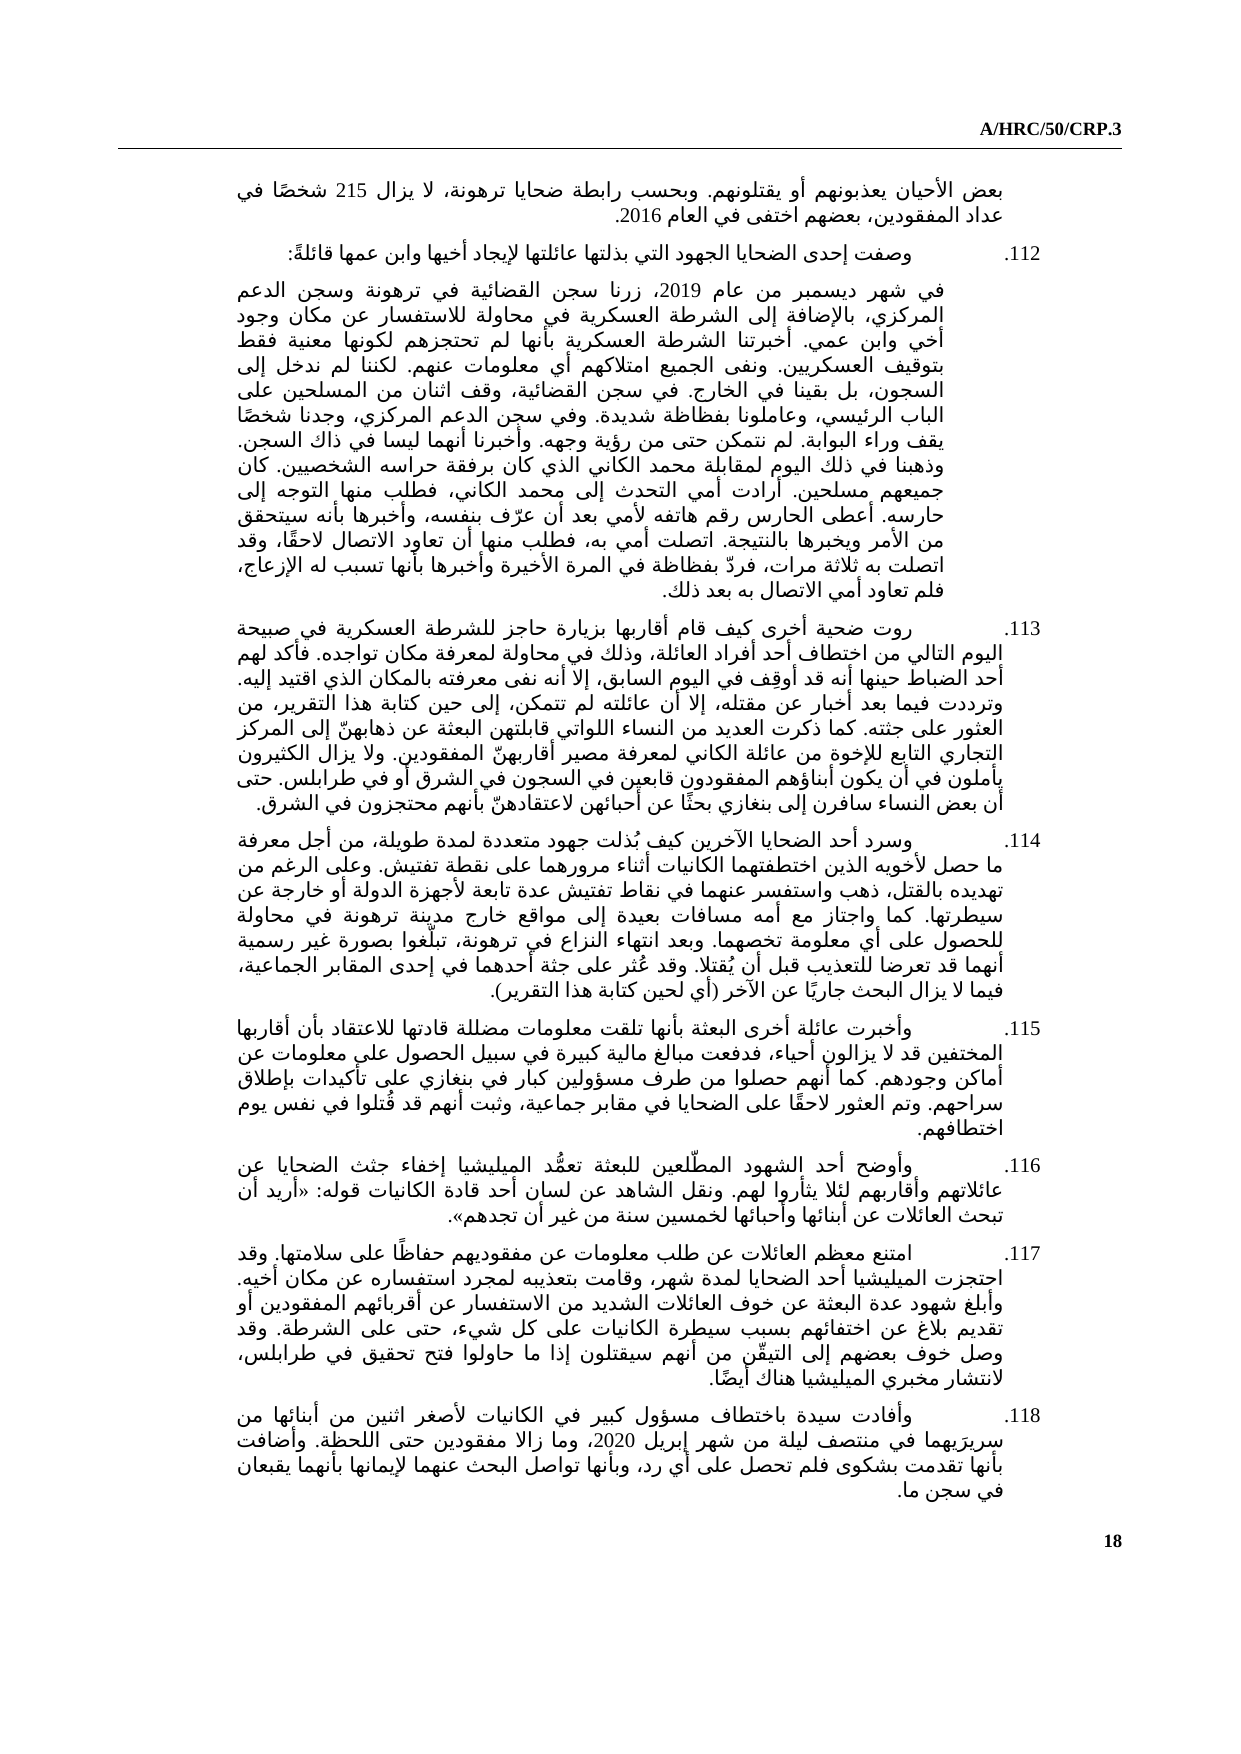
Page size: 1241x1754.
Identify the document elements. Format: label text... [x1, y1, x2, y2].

list روت ضحية أخرى كيف قام أقاربها بزيارة حاجز للشرطة العسكرية في صبيحة اليوم التالي من اختطاف أحد أفراد العائلة، وذلك في محاولة لمعرفة مكان تواجده. فأكد لهم أحد الضباط حينها أنه قد أوقِف في اليوم السابق، إلا أنه نفى معرفته بالمكان الذي اقتيد إليه. وترددت فيما بعد أخبار عن مقتله، إلا أن عائلته لم تتمكن، إلى حين كتابة هذا التقرير، من العثور على جثته. كما ذكرت العديد من النساء اللواتي قابلتهن البعثة عن ذهابهنّ إلى المركز التجاري التابع للإخوة من عائلة الكاني لمعرفة مصير أقاربهنّ المفقودين. ولا يزال الكثيرون يأملون في أن يكون أبناؤهم المفقودون قابعين في السجون في الشرق أو في طرابلس. حتى أن بعض النساء سافرن إلى بنغازي بحثًا عن أحبائهن لاعتقادهنّ بأنهم محتجزون في الشرق. [236, 615, 1004, 815]
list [236, 177, 1004, 227]
list وأوضح أحد الشهود المطّلعين للبعثة تعمُّد الميليشيا إخفاء جثث الضحايا عن عائلاتهم وأقاربهم لئلا يثأروا لهم. ونقل الشاهد عن لسان أحد قادة الكانيات قوله: «أريد أن تبحث العائلات عن أبنائها وأحبائها لخمسين سنة من غير أن تجدهم». [236, 1152, 1004, 1227]
list وأفادت سيدة باختطاف مسؤول كبير في الكانيات لأصغر اثنين من أبنائها من سريرَيهما في منتصف ليلة من شهر إبريل 2020، وما زالا مفقودين حتى اللحظة. وأضافت بأنها تقدمت بشكوى فلم تحصل على أي رد، وبأنها تواصل البحث عنهما لإيمانها بأنهما يقبعان في سجن ما. [236, 1402, 1004, 1502]
list في شهر ديسمبر من عام 2019، زرنا سجن القضائية في ترهونة وسجن الدعم المركزي، بالإضافة إلى الشرطة العسكرية في محاولة للاستفسار عن مكان وجود أخي وابن عمي. أخبرتنا الشرطة العسكرية بأنها لم تحتجزهم لكونها معنية فقط بتوقيف العسكريين. ونفى الجميع امتلاكهم أي معلومات عنهم. لكننا لم ندخل إلى السجون، بل بقينا في الخارج. في سجن القضائية، وقف اثنان من المسلحين على الباب الرئيسي، وعاملونا بفظاظة شديدة. وفي سجن الدعم المركزي، وجدنا شخصًا يقف وراء البوابة. لم نتمكن حتى من رؤية وجهه. وأخبرنا أنهما ليسا في ذاك السجن. وذهبنا في ذلك اليوم لمقابلة محمد الكاني الذي كان برفقة حراسه الشخصيين. كان جميعهم مسلحين. أرادت أمي التحدث إلى محمد الكاني، فطلب منها التوجه إلى حارسه. أعطى الحارس رقم هاتفه لأمي بعد أن عرّف بنفسه، وأخبرها بأنه سيتحقق من الأمر ويخبرها بالنتيجة. اتصلت أمي به، فطلب منها أن تعاود الاتصال لاحقًا، وقد اتصلت به ثلاثة مرات، فردّ بفظاظة في المرة الأخيرة وأخبرها بأنها تسبب له الإزعاج، فلم تعاود أمي الاتصال به بعد ذلك. [236, 277, 945, 602]
list امتنع معظم العائلات عن طلب معلومات عن مفقوديهم حفاظًا على سلامتها. وقد احتجزت الميليشيا أحد الضحايا لمدة شهر، وقامت بتعذيبه لمجرد استفساره عن مكان أخيه. وأبلغ شهود عدة البعثة عن خوف العائلات الشديد من الاستفسار عن أقربائهم المفقودين أو تقديم بلاغ عن اختفائهم بسبب سيطرة الكانيات على كل شيء، حتى على الشرطة. وقد وصل خوف بعضهم إلى التيقّن من أنهم سيقتلون إذا ما حاولوا فتح تحقيق في طرابلس، لانتشار مخبري الميليشيا هناك أيضًا. [236, 1240, 1004, 1390]
list وأخبرت عائلة أخرى البعثة بأنها تلقت معلومات مضللة قادتها للاعتقاد بأن أقاربها المختفين قد لا يزالون أحياء، فدفعت مبالغ مالية كبيرة في سبيل الحصول على معلومات عن أماكن وجودهم. كما أنهم حصلوا من طرف مسؤولين كبار في بنغازي على تأكيدات بإطلاق سراحهم. وتم العثور لاحقًا على الضحايا في مقابر جماعية، وثبت أنهم قد قُتلوا في نفس يوم اختطافهم. [236, 1015, 1004, 1140]
list وسرد أحد الضحايا الآخرين كيف بُذلت جهود متعددة لمدة طويلة، من أجل معرفة ما حصل لأخويه الذين اختطفتهما الكانيات أثناء مرورهما على نقطة تفتيش. وعلى الرغم من تهديده بالقتل، ذهب واستفسر عنهما في نقاط تفتيش عدة تابعة لأجهزة الدولة أو خارجة عن سيطرتها. كما واجتاز مع أمه مسافات بعيدة إلى مواقع خارج مدينة ترهونة في محاولة للحصول على أي معلومة تخصهما. وبعد انتهاء النزاع في ترهونة، تبلّغوا بصورة غير رسمية أنهما قد تعرضا للتعذيب قبل أن يُقتلا. وقد عُثر على جثة أحدهما في إحدى المقابر الجماعية، فيما لا يزال البحث جاريًا عن الآخر (أي لحين كتابة هذا التقرير). [236, 827, 1004, 1002]
list وصفت إحدى الضحايا الجهود التي بذلتها عائلتها لإيجاد أخيها وابن عمها قائلةً: [236, 240, 1004, 265]
